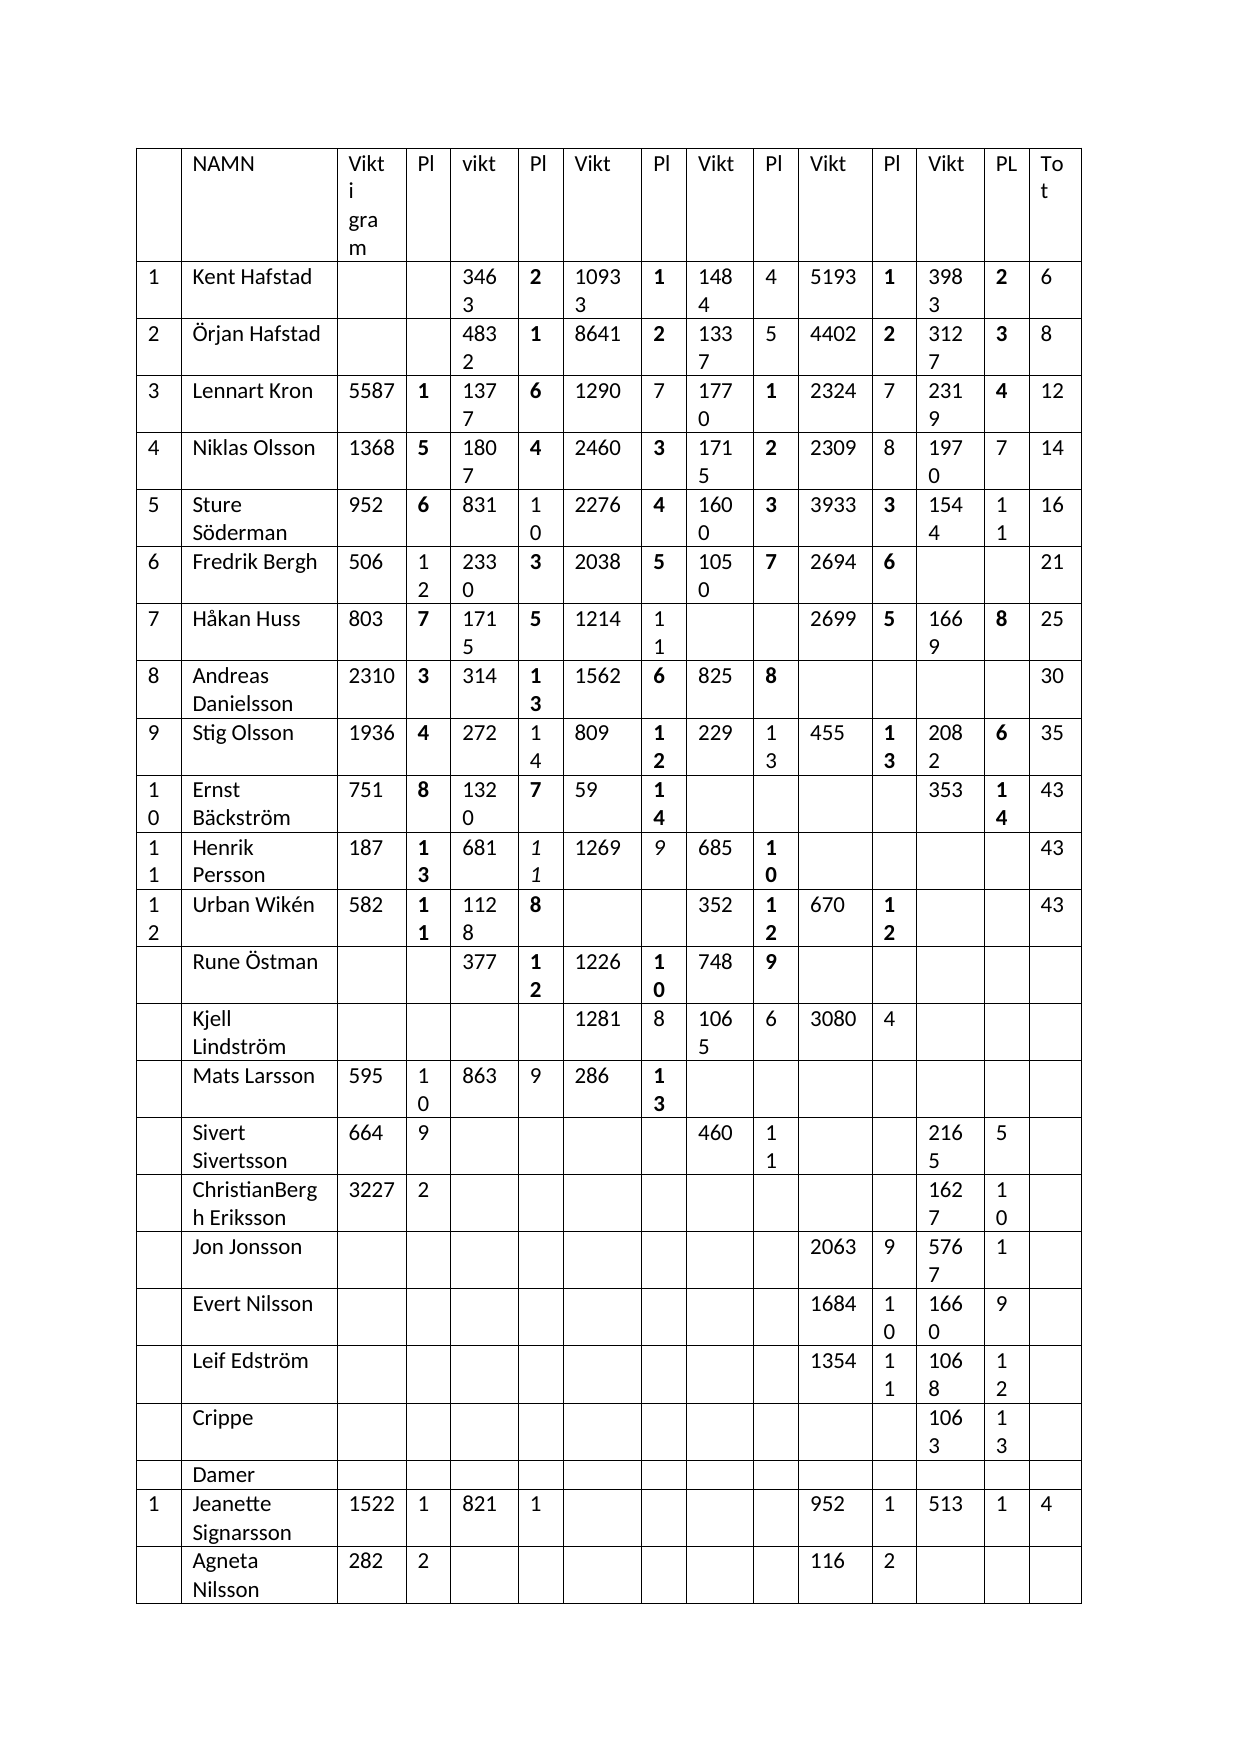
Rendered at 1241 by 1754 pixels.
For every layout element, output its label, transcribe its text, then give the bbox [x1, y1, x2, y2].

table_cell [985, 547, 1029, 603]
table_cell 6 [642, 661, 686, 717]
table_cell 2 [407, 1175, 450, 1231]
table_cell 4 [407, 719, 450, 774]
table_cell 6 [519, 376, 563, 432]
table_cell 14 [642, 776, 686, 832]
table_cell 8641 [564, 319, 641, 375]
table_cell [451, 1547, 518, 1603]
table_cell [564, 1547, 641, 1603]
table_cell 10 [407, 1061, 450, 1117]
table_cell 7 [519, 776, 563, 832]
table_cell 10 [754, 833, 798, 889]
table_cell [985, 661, 1029, 717]
table_cell Leif Edström [182, 1346, 337, 1402]
table_cell 1 [407, 376, 450, 432]
table_cell [407, 1289, 450, 1345]
table_cell 2 [873, 319, 916, 375]
table_cell 1 [519, 1490, 563, 1546]
table_cell Stig Olsson [182, 719, 337, 774]
table_cell [338, 1289, 406, 1345]
table_cell 3983 [917, 262, 984, 318]
table_header Pl [642, 149, 686, 261]
table_cell [799, 1175, 872, 1231]
table_cell [799, 833, 872, 889]
table_cell 10 [985, 1175, 1029, 1231]
table_cell 14 [1030, 433, 1081, 489]
table_cell 1627 [917, 1175, 984, 1231]
table_cell [564, 1232, 641, 1288]
table_cell [799, 947, 872, 1003]
table_cell 2319 [917, 376, 984, 432]
table_cell 4 [1030, 1490, 1081, 1546]
table_cell 1281 [564, 1004, 641, 1060]
table_cell 3 [407, 661, 450, 717]
table_cell 3 [985, 319, 1029, 375]
table_cell [1030, 1289, 1081, 1345]
table_cell [564, 1175, 641, 1231]
table_cell [799, 1118, 872, 1174]
table_cell [137, 1404, 181, 1459]
table_cell 377 [451, 947, 518, 1003]
table_cell 10 [642, 947, 686, 1003]
table_cell [519, 1175, 563, 1231]
table_cell [799, 776, 872, 832]
table_cell Henrik Persson [182, 833, 337, 889]
table_cell 2 [137, 319, 181, 375]
table_cell 35 [1030, 719, 1081, 774]
table_cell [754, 1175, 798, 1231]
table_cell 1484 [687, 262, 753, 318]
table_cell [564, 1289, 641, 1345]
table_cell 4 [137, 433, 181, 489]
table_cell [1030, 1061, 1081, 1117]
table_cell [451, 1175, 518, 1231]
table_cell [519, 1118, 563, 1174]
table_cell 43 [1030, 833, 1081, 889]
table_cell 1770 [687, 376, 753, 432]
table_cell 831 [451, 490, 518, 546]
table_cell 582 [338, 890, 406, 946]
table_cell [917, 1061, 984, 1117]
table_cell [1030, 1118, 1081, 1174]
table_cell [519, 1461, 563, 1488]
table_cell 5 [754, 319, 798, 375]
table_cell [137, 1289, 181, 1345]
table_cell 825 [687, 661, 753, 717]
table_cell 1 [642, 262, 686, 318]
table_cell [799, 1461, 872, 1488]
table_cell 2 [985, 262, 1029, 318]
table_cell [642, 1404, 686, 1459]
table_cell 12 [754, 890, 798, 946]
table_cell 952 [799, 1490, 872, 1546]
table_cell 3227 [338, 1175, 406, 1231]
table_cell [338, 1404, 406, 1459]
table_cell 2063 [799, 1232, 872, 1288]
table_cell [754, 1490, 798, 1546]
table_cell [985, 1461, 1029, 1488]
table_cell 6 [1030, 262, 1081, 318]
table_cell [451, 1289, 518, 1345]
table_cell 2694 [799, 547, 872, 603]
table_cell 2310 [338, 661, 406, 717]
table_cell [338, 1346, 406, 1402]
table_cell 460 [687, 1118, 753, 1174]
table_cell [137, 947, 181, 1003]
table_cell 43 [1030, 776, 1081, 832]
table_cell 13 [407, 833, 450, 889]
table_cell 3080 [799, 1004, 872, 1060]
table_cell [338, 947, 406, 1003]
table_cell [407, 319, 450, 375]
table_cell 1 [407, 1490, 450, 1546]
table_cell 8 [407, 776, 450, 832]
table_cell [642, 1547, 686, 1603]
table_cell [137, 1547, 181, 1603]
table_cell 1128 [451, 890, 518, 946]
table_cell 751 [338, 776, 406, 832]
table_header Vikt [799, 149, 872, 261]
table_cell [642, 890, 686, 946]
table_cell Sivert Sivertsson [182, 1118, 337, 1174]
table_cell [338, 1004, 406, 1060]
table_cell 5 [407, 433, 450, 489]
table_header [137, 149, 181, 261]
table_cell 1807 [451, 433, 518, 489]
table_cell 1354 [799, 1346, 872, 1402]
table_cell Damer [182, 1461, 337, 1488]
table_cell 2 [519, 262, 563, 318]
table_cell 9 [642, 833, 686, 889]
table_cell [917, 1004, 984, 1060]
table_header Vikt [687, 149, 753, 261]
table_cell [519, 1547, 563, 1603]
table_cell [754, 776, 798, 832]
table_cell [519, 1404, 563, 1459]
table_cell Mats Larsson [182, 1061, 337, 1117]
table_cell 685 [687, 833, 753, 889]
table_cell [754, 1232, 798, 1288]
table_cell [338, 1461, 406, 1488]
table_cell [687, 1061, 753, 1117]
table_cell [687, 1346, 753, 1402]
table_cell 595 [338, 1061, 406, 1117]
table_cell 3 [519, 547, 563, 603]
table_cell [799, 661, 872, 717]
table_cell 1226 [564, 947, 641, 1003]
table_cell 13 [519, 661, 563, 717]
table_cell [917, 890, 984, 946]
table_cell [137, 1232, 181, 1288]
table_cell 6 [985, 719, 1029, 774]
table_cell 1337 [687, 319, 753, 375]
table_cell [873, 661, 916, 717]
table_cell [137, 1004, 181, 1060]
table_cell [1030, 1547, 1081, 1603]
table_cell 2324 [799, 376, 872, 432]
table_cell 3 [137, 376, 181, 432]
table_cell [754, 1289, 798, 1345]
table_cell [451, 1004, 518, 1060]
table_cell 12 [407, 547, 450, 603]
table_cell 1068 [917, 1346, 984, 1402]
table_cell [687, 1289, 753, 1345]
table_cell [754, 1061, 798, 1117]
table_cell [338, 1232, 406, 1288]
table_cell 8 [642, 1004, 686, 1060]
table_header Tot [1030, 149, 1081, 261]
table_cell 670 [799, 890, 872, 946]
table_cell 11 [642, 604, 686, 660]
table_header Vikt [917, 149, 984, 261]
table_cell 352 [687, 890, 753, 946]
table_cell [642, 1461, 686, 1488]
table_cell 1600 [687, 490, 753, 546]
table_cell 1715 [687, 433, 753, 489]
table_cell [687, 604, 753, 660]
table_cell [873, 776, 916, 832]
table_cell [873, 1461, 916, 1488]
table_cell [985, 1004, 1029, 1060]
table_cell 59 [564, 776, 641, 832]
table_cell [985, 1061, 1029, 1117]
table_cell 16 [1030, 490, 1081, 546]
table_cell [642, 1118, 686, 1174]
table_cell [642, 1175, 686, 1231]
table_cell [137, 1061, 181, 1117]
table_cell 506 [338, 547, 406, 603]
table_cell [917, 1461, 984, 1488]
table_cell 13 [873, 719, 916, 774]
table_cell [1030, 947, 1081, 1003]
table_cell 455 [799, 719, 872, 774]
table_cell [687, 776, 753, 832]
table_cell Håkan Huss [182, 604, 337, 660]
table_cell [407, 1404, 450, 1459]
table_cell 11 [985, 490, 1029, 546]
table_cell 272 [451, 719, 518, 774]
table_cell 8 [519, 890, 563, 946]
table_cell [754, 1404, 798, 1459]
table_cell [985, 947, 1029, 1003]
table_cell [137, 1461, 181, 1488]
table_cell 11 [137, 833, 181, 889]
table_header Pl [519, 149, 563, 261]
table_cell 809 [564, 719, 641, 774]
table_cell 10 [519, 490, 563, 546]
table_cell Jeanette Signarsson [182, 1490, 337, 1546]
table_cell [564, 1404, 641, 1459]
table_cell 286 [564, 1061, 641, 1117]
table_cell 1522 [338, 1490, 406, 1546]
table_cell [917, 833, 984, 889]
table_cell [873, 1175, 916, 1231]
table_cell [1030, 1175, 1081, 1231]
table_cell 681 [451, 833, 518, 889]
table_cell [754, 604, 798, 660]
table_cell 5 [519, 604, 563, 660]
table_cell [1030, 1232, 1081, 1288]
table_cell [407, 1004, 450, 1060]
table_cell 4 [519, 433, 563, 489]
table_cell 1063 [917, 1404, 984, 1459]
table_cell [642, 1232, 686, 1288]
table_cell 1214 [564, 604, 641, 660]
table_cell 314 [451, 661, 518, 717]
table_cell 8 [873, 433, 916, 489]
table_cell 7 [754, 547, 798, 603]
table_cell [451, 1404, 518, 1459]
table_cell [137, 1175, 181, 1231]
table_cell Evert Nilsson [182, 1289, 337, 1345]
table_cell 2330 [451, 547, 518, 603]
table_cell [338, 319, 406, 375]
table_cell [451, 1118, 518, 1174]
table_cell [687, 1404, 753, 1459]
table_cell 7 [137, 604, 181, 660]
table_cell 1065 [687, 1004, 753, 1060]
table_cell 513 [917, 1490, 984, 1546]
table_cell 3 [873, 490, 916, 546]
table_cell [1030, 1461, 1081, 1488]
table_cell 1368 [338, 433, 406, 489]
table_cell 1715 [451, 604, 518, 660]
table_cell 12 [642, 719, 686, 774]
table_cell 4 [642, 490, 686, 546]
table_header Pl [873, 149, 916, 261]
table_header Pl [407, 149, 450, 261]
table_cell Andreas Danielsson [182, 661, 337, 717]
table_cell 30 [1030, 661, 1081, 717]
table_cell 9 [519, 1061, 563, 1117]
table_cell 229 [687, 719, 753, 774]
table_cell [687, 1547, 753, 1603]
table_cell 282 [338, 1547, 406, 1603]
table_cell [564, 890, 641, 946]
table_cell 5 [137, 490, 181, 546]
table_cell 5767 [917, 1232, 984, 1288]
table_cell 14 [985, 776, 1029, 832]
table_cell 5587 [338, 376, 406, 432]
table_cell 1684 [799, 1289, 872, 1345]
table_cell 4832 [451, 319, 518, 375]
table_cell 748 [687, 947, 753, 1003]
table_cell 2309 [799, 433, 872, 489]
table_cell 821 [451, 1490, 518, 1546]
table_cell ChristianBergh Eriksson [182, 1175, 337, 1231]
table_cell [917, 547, 984, 603]
table_cell [687, 1232, 753, 1288]
table_cell [873, 947, 916, 1003]
table_cell 863 [451, 1061, 518, 1117]
table_cell [451, 1461, 518, 1488]
table_cell 7 [985, 433, 1029, 489]
table_cell [917, 1547, 984, 1603]
table_cell Agneta Nilsson [182, 1547, 337, 1603]
table_header NAMN [182, 149, 337, 261]
table_cell 1562 [564, 661, 641, 717]
table_cell [873, 1118, 916, 1174]
table_cell 8 [754, 661, 798, 717]
table_cell 353 [917, 776, 984, 832]
table_cell [564, 1118, 641, 1174]
table_cell 1269 [564, 833, 641, 889]
table_cell 13 [985, 1404, 1029, 1459]
table_cell 8 [985, 604, 1029, 660]
table_cell 13 [754, 719, 798, 774]
table_cell Lennart Kron [182, 376, 337, 432]
table_cell [407, 262, 450, 318]
table_cell 3 [642, 433, 686, 489]
table_cell [1030, 1346, 1081, 1402]
table_cell 43 [1030, 890, 1081, 946]
table_cell [519, 1289, 563, 1345]
table_cell 12 [137, 890, 181, 946]
table_cell 2699 [799, 604, 872, 660]
table_cell [407, 1461, 450, 1488]
table_cell Niklas Olsson [182, 433, 337, 489]
table_cell [519, 1232, 563, 1288]
table_cell 11 [754, 1118, 798, 1174]
table_cell [564, 1490, 641, 1546]
table_cell [754, 1547, 798, 1603]
table_cell 2 [407, 1547, 450, 1603]
table_cell [451, 1232, 518, 1288]
table_cell Fredrik Bergh [182, 547, 337, 603]
table_cell 12 [519, 947, 563, 1003]
table_cell Örjan Hafstad [182, 319, 337, 375]
table_cell [407, 947, 450, 1003]
table_cell 9 [407, 1118, 450, 1174]
table_cell 6 [754, 1004, 798, 1060]
table_cell 4 [985, 376, 1029, 432]
table_cell [642, 1289, 686, 1345]
table_cell [642, 1490, 686, 1546]
table_cell [985, 833, 1029, 889]
table_cell 11 [519, 833, 563, 889]
table_cell [985, 890, 1029, 946]
table_cell [642, 1346, 686, 1402]
table_cell 7 [642, 376, 686, 432]
table_cell [799, 1061, 872, 1117]
table_header Vikt [564, 149, 641, 261]
table_cell 7 [407, 604, 450, 660]
table_cell 4 [754, 262, 798, 318]
table_cell 4402 [799, 319, 872, 375]
table_cell 1660 [917, 1289, 984, 1345]
table_cell Crippe [182, 1404, 337, 1459]
table_cell [873, 1404, 916, 1459]
table_cell 21 [1030, 547, 1081, 603]
table_cell Kjell Lindström [182, 1004, 337, 1060]
table_header Vikt i gram [338, 149, 406, 261]
table_cell 5 [985, 1118, 1029, 1174]
table_cell 10933 [564, 262, 641, 318]
table_cell 8 [137, 661, 181, 717]
table_cell 664 [338, 1118, 406, 1174]
table_cell 1050 [687, 547, 753, 603]
table_cell 5 [642, 547, 686, 603]
table_cell [917, 947, 984, 1003]
table_cell 25 [1030, 604, 1081, 660]
table_cell [754, 1346, 798, 1402]
table_cell [338, 262, 406, 318]
table_cell 2 [642, 319, 686, 375]
table_cell 1320 [451, 776, 518, 832]
table_cell [754, 1461, 798, 1488]
table_cell 1970 [917, 433, 984, 489]
table_cell 11 [873, 1346, 916, 1402]
table_cell [407, 1232, 450, 1288]
table_cell 2460 [564, 433, 641, 489]
table_cell [519, 1004, 563, 1060]
table_cell 9 [137, 719, 181, 774]
table_cell 3463 [451, 262, 518, 318]
table_cell 9 [873, 1232, 916, 1288]
table_cell 1 [873, 1490, 916, 1546]
table_cell 1 [985, 1490, 1029, 1546]
table_cell 1 [137, 262, 181, 318]
table_cell [407, 1346, 450, 1402]
table_cell 803 [338, 604, 406, 660]
table_cell 3933 [799, 490, 872, 546]
table_cell 2165 [917, 1118, 984, 1174]
table_header Pl [754, 149, 798, 261]
table_cell 12 [985, 1346, 1029, 1402]
table_cell 3127 [917, 319, 984, 375]
table_cell 1 [519, 319, 563, 375]
table_cell 1290 [564, 376, 641, 432]
table_cell 14 [519, 719, 563, 774]
table_cell Ernst Bäckström [182, 776, 337, 832]
table_cell [873, 1061, 916, 1117]
table_cell Urban Wikén [182, 890, 337, 946]
table_cell 1 [754, 376, 798, 432]
table_cell 1 [985, 1232, 1029, 1288]
table_cell 5193 [799, 262, 872, 318]
table_cell [564, 1346, 641, 1402]
table_cell 12 [873, 890, 916, 946]
table_cell 10 [873, 1289, 916, 1345]
table_cell 1377 [451, 376, 518, 432]
table_cell 952 [338, 490, 406, 546]
table_cell 6 [137, 547, 181, 603]
table_cell 1 [137, 1490, 181, 1546]
table_cell 2276 [564, 490, 641, 546]
table_cell Sture Söderman [182, 490, 337, 546]
table_cell 2082 [917, 719, 984, 774]
table_cell [687, 1461, 753, 1488]
table_cell 6 [407, 490, 450, 546]
table_cell 9 [754, 947, 798, 1003]
table_cell [687, 1175, 753, 1231]
table_cell 7 [873, 376, 916, 432]
table_cell [799, 1404, 872, 1459]
table_cell [451, 1346, 518, 1402]
table_cell Kent Hafstad [182, 262, 337, 318]
table_cell 116 [799, 1547, 872, 1603]
table_cell 2038 [564, 547, 641, 603]
table_header vikt [451, 149, 518, 261]
table_cell 9 [985, 1289, 1029, 1345]
table_cell 1544 [917, 490, 984, 546]
table_cell 2 [873, 1547, 916, 1603]
table_cell 1936 [338, 719, 406, 774]
table_cell 8 [1030, 319, 1081, 375]
table_cell 10 [137, 776, 181, 832]
table_cell [1030, 1404, 1081, 1459]
table_cell 4 [873, 1004, 916, 1060]
table_header PL [985, 149, 1029, 261]
table_cell [687, 1490, 753, 1546]
table_cell [137, 1346, 181, 1402]
table_cell [1030, 1004, 1081, 1060]
table_cell 13 [642, 1061, 686, 1117]
table_cell Rune Östman [182, 947, 337, 1003]
table_cell [917, 661, 984, 717]
table_cell Jon Jonsson [182, 1232, 337, 1288]
table_cell 187 [338, 833, 406, 889]
table_cell 1669 [917, 604, 984, 660]
table_cell 6 [873, 547, 916, 603]
table_cell 5 [873, 604, 916, 660]
table_cell [873, 833, 916, 889]
table_cell [564, 1461, 641, 1488]
table_cell [985, 1547, 1029, 1603]
table_cell 2 [754, 433, 798, 489]
table_cell 12 [1030, 376, 1081, 432]
table_cell [519, 1346, 563, 1402]
table_cell 3 [754, 490, 798, 546]
table_cell 1 [873, 262, 916, 318]
table_cell [137, 1118, 181, 1174]
table_cell 11 [407, 890, 450, 946]
